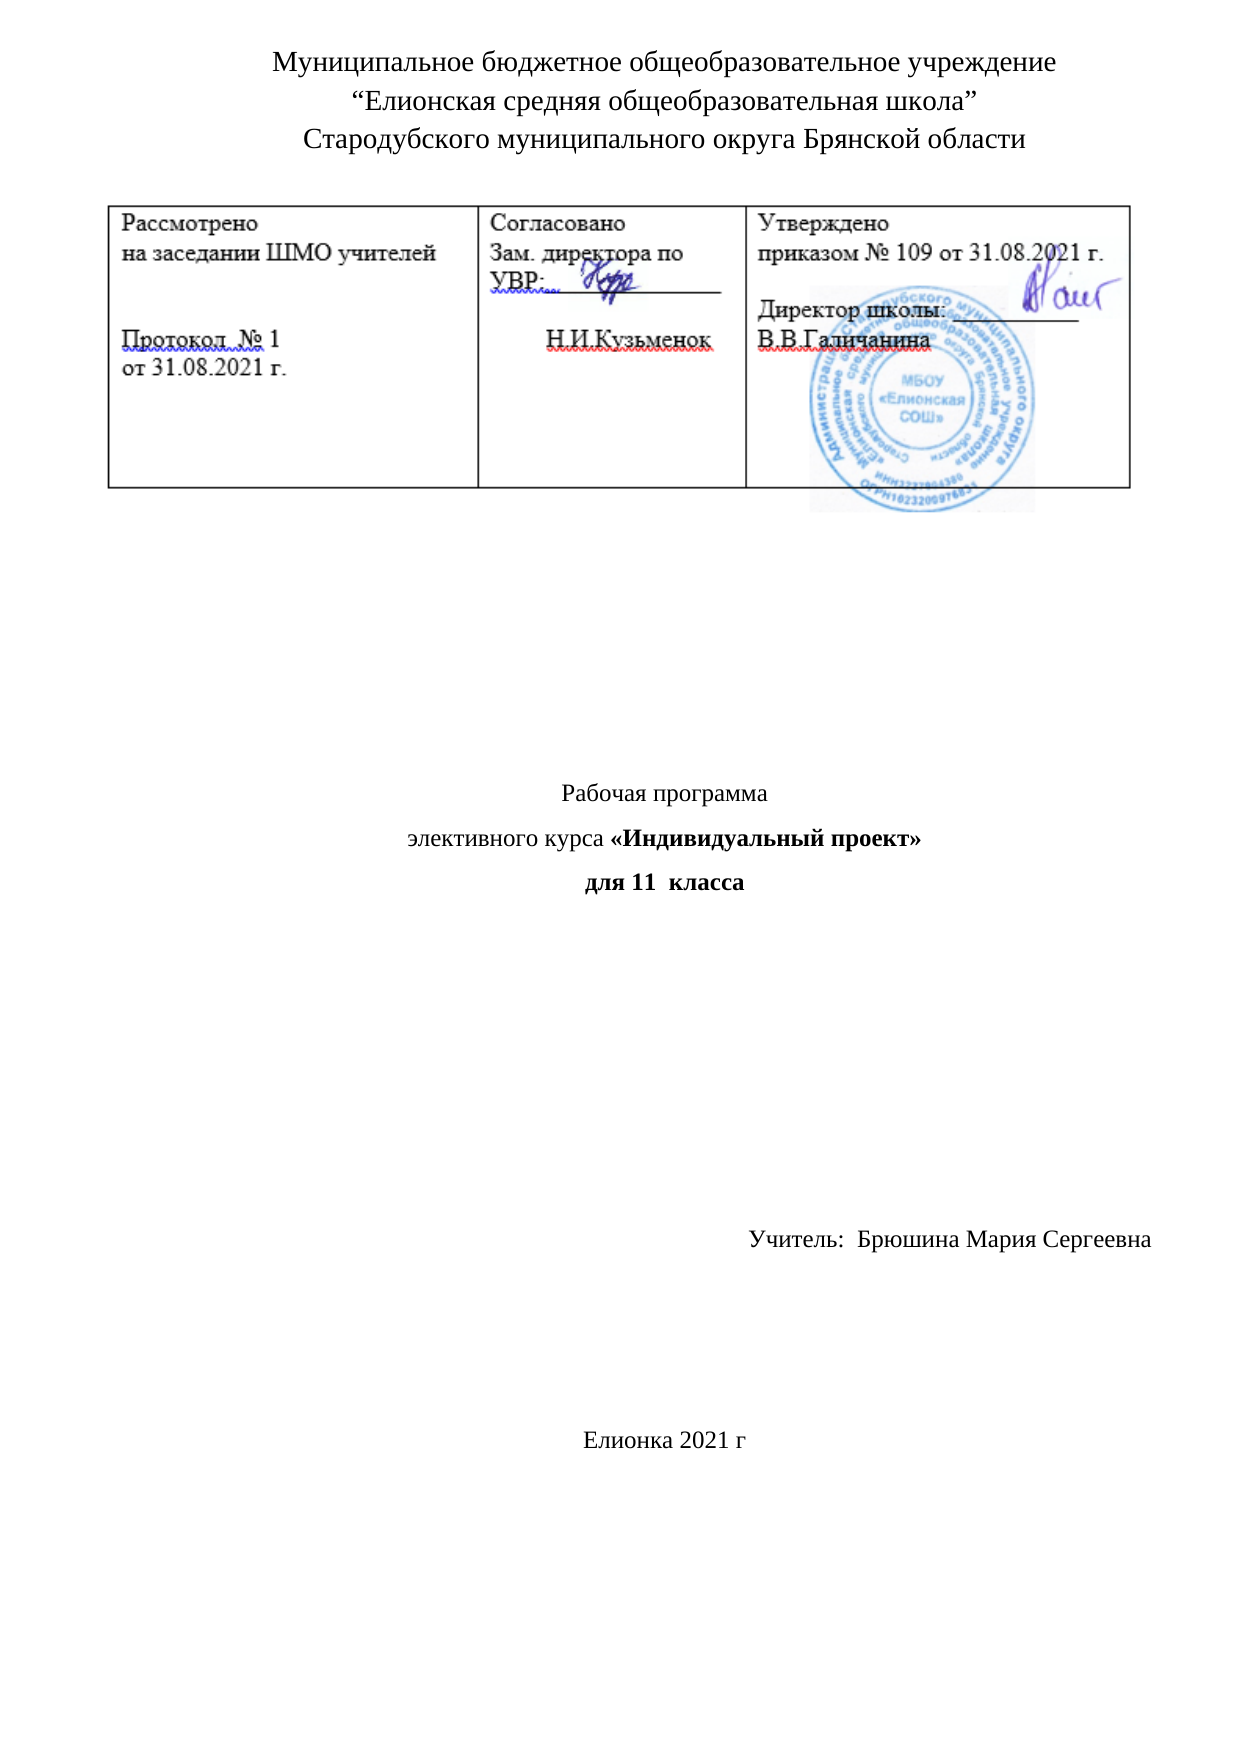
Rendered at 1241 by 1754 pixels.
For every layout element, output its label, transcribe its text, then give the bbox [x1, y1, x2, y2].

text Рабочая программа [177, 778, 1152, 807]
text Муниципальное бюджетное общеобразовательное учреждение [177, 44, 1152, 78]
text Стародубского муниципального округа Брянской области [177, 121, 1152, 155]
text Елионка 2021 г [177, 1425, 1152, 1454]
text Учитель: Брюшина Мария Сергеевна [177, 1224, 1152, 1253]
text “Елионская средняя общеобразовательная школа” [177, 83, 1152, 116]
text для 11 класса [177, 867, 1152, 896]
text элективного курса «Индивидуальный проект» [177, 823, 1152, 852]
